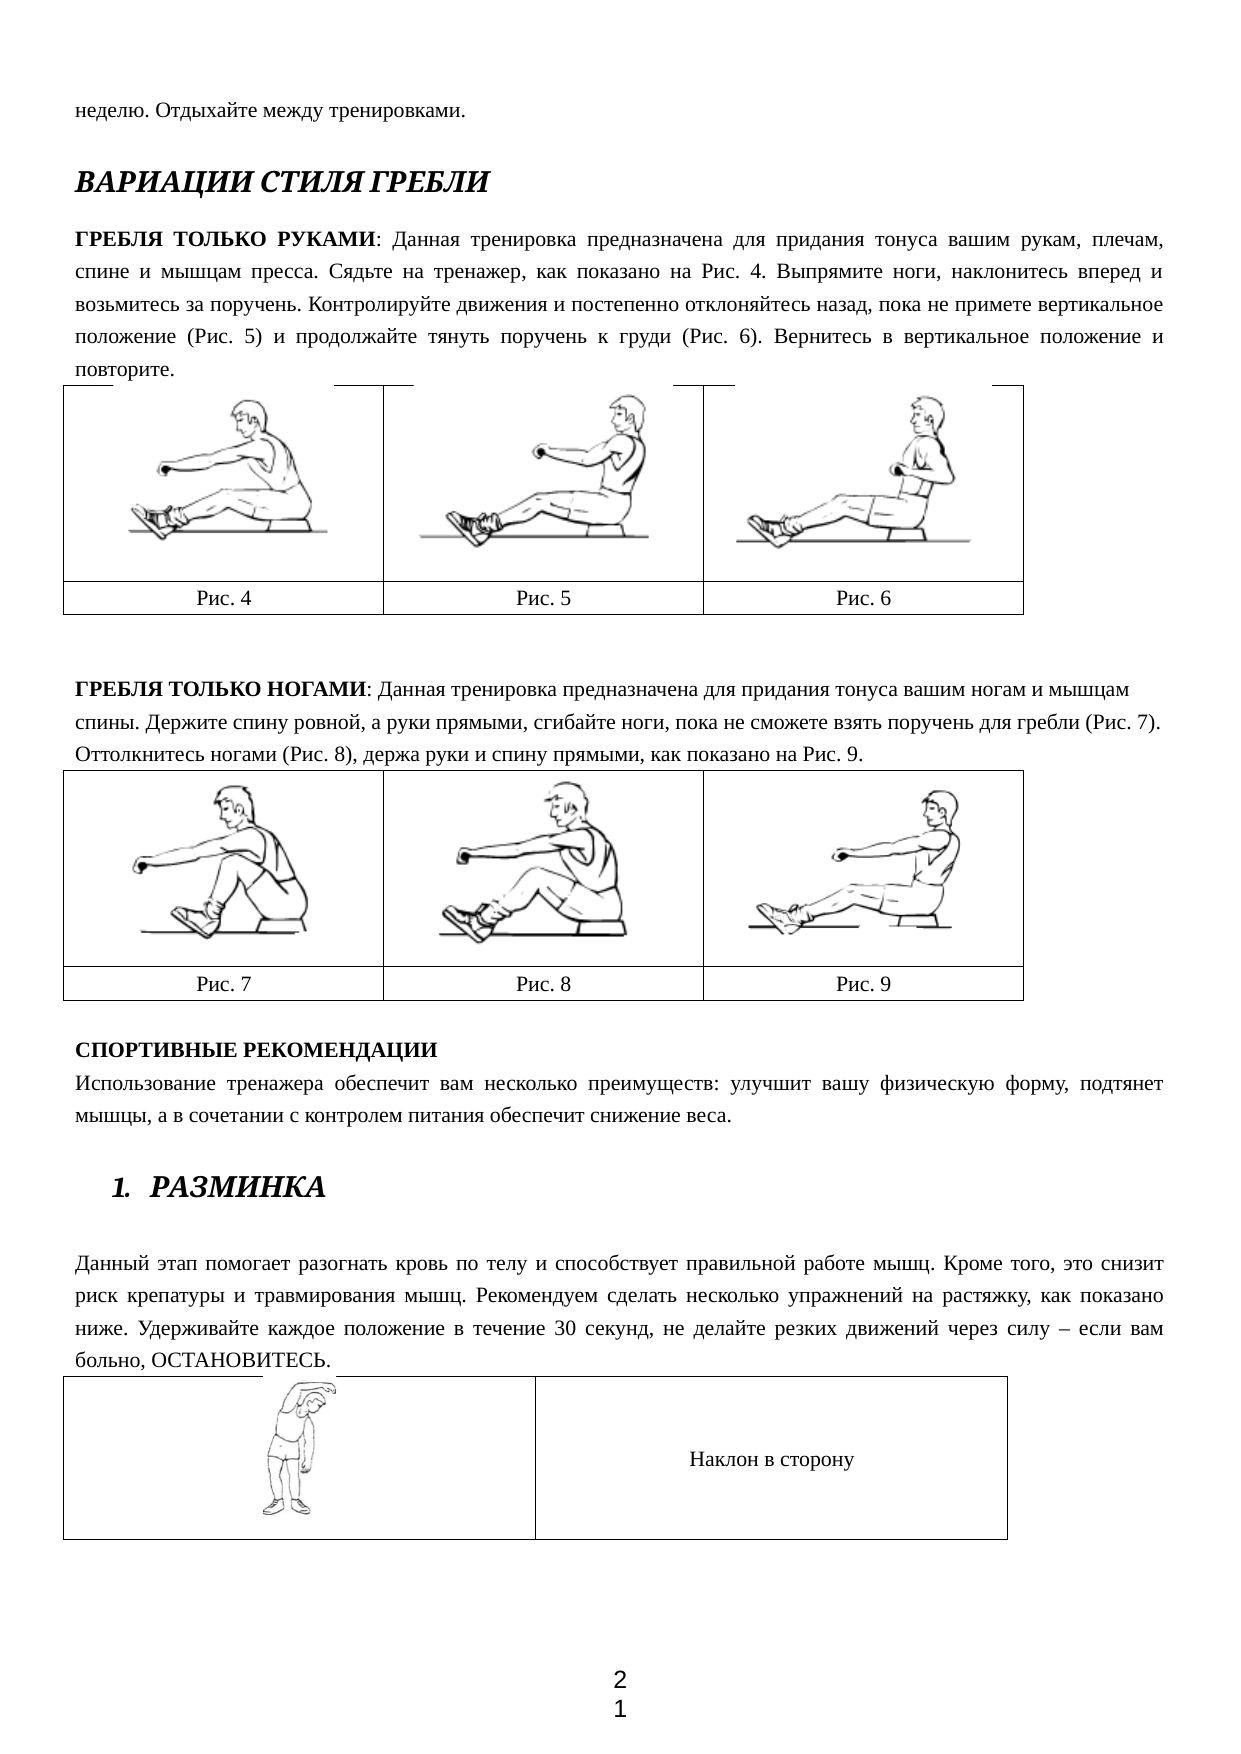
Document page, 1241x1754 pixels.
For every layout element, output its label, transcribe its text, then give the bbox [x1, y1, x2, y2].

subtitle РАЗМИНКА [112, 1156, 1165, 1221]
picture [735, 385, 992, 579]
picture [113, 385, 334, 553]
table_cell Рис. 9 [704, 967, 1023, 1000]
text Данный этап помогает разогнать кровь по телу и способствует правильной работе мышц. Кроме того, это снизит риск крепатуры и травмирования мышц. Рекомендуем сделать несколько упражнений на растяжку, как показано ниже. Удерживайте каждое положение в течение 30 секунд, не делайте резких движений через силу – если вам больно, ОСТАНОВИТЕСЬ. [75, 1246, 1165, 1376]
table_header [384, 771, 703, 966]
table_cell Рис. 4 [64, 582, 383, 614]
table_header Наклон в сторону [536, 1377, 1007, 1539]
table_header [384, 386, 703, 581]
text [75, 93, 1165, 126]
subtitle СПОРТИВНЫЕ РЕКОМЕНДАЦИИ [75, 1033, 1165, 1066]
subtitle ВАРИАЦИИ СТИЛЯ ГРЕБЛИ [75, 151, 1165, 216]
table_header [704, 771, 1023, 966]
text ГРЕБЛЯ ТОЛЬКО НОГАМИ: Данная тренировка предназначена для придания тонуса вашим ногам и мышцам спины. Держите спину ровной, а руки прямыми, сгибайте ноги, пока не сможете взять поручень для гребли (Рис. 7). Оттолкнитесь ногами (Рис. 8), держа руки и спину прямыми, как показано на Рис. 9. [75, 673, 1165, 770]
picture [108, 771, 339, 961]
table_cell Рис. 5 [384, 582, 703, 614]
table_header [64, 1377, 535, 1539]
table_cell Рис. 7 [64, 967, 383, 1000]
picture [263, 1376, 337, 1521]
picture [733, 771, 994, 954]
text ГРЕБЛЯ ТОЛЬКО РУКАМИ: Данная тренировка предназначена для придания тонуса вашим рукам, плечам, спине и мышцам пресса. Сядьте на тренажер, как показано на Рис. 4. Выпрямите ноги, наклонитесь вперед и возьмитесь за поручень. Контролируйте движения и постепенно отклоняйтесь назад, пока не примете вертикальное положение (Рис. 5) и продолжайте тянуть поручень к груди (Рис. 6). Вернитесь в вертикальное положение и повторите. [75, 222, 1165, 384]
table_header [64, 386, 383, 581]
table_cell Рис. 6 [704, 582, 1023, 614]
table_cell Рис. 8 [384, 967, 703, 1000]
picture [430, 771, 657, 965]
table_header [704, 386, 1023, 581]
table_header [64, 771, 383, 966]
text Использование тренажера обеспечит вам несколько преимуществ: улучшит вашу физическую форму, подтянет мышцы, а в сочетании с контролем питания обеспечит снижение веса. [75, 1066, 1165, 1131]
picture [413, 385, 674, 562]
